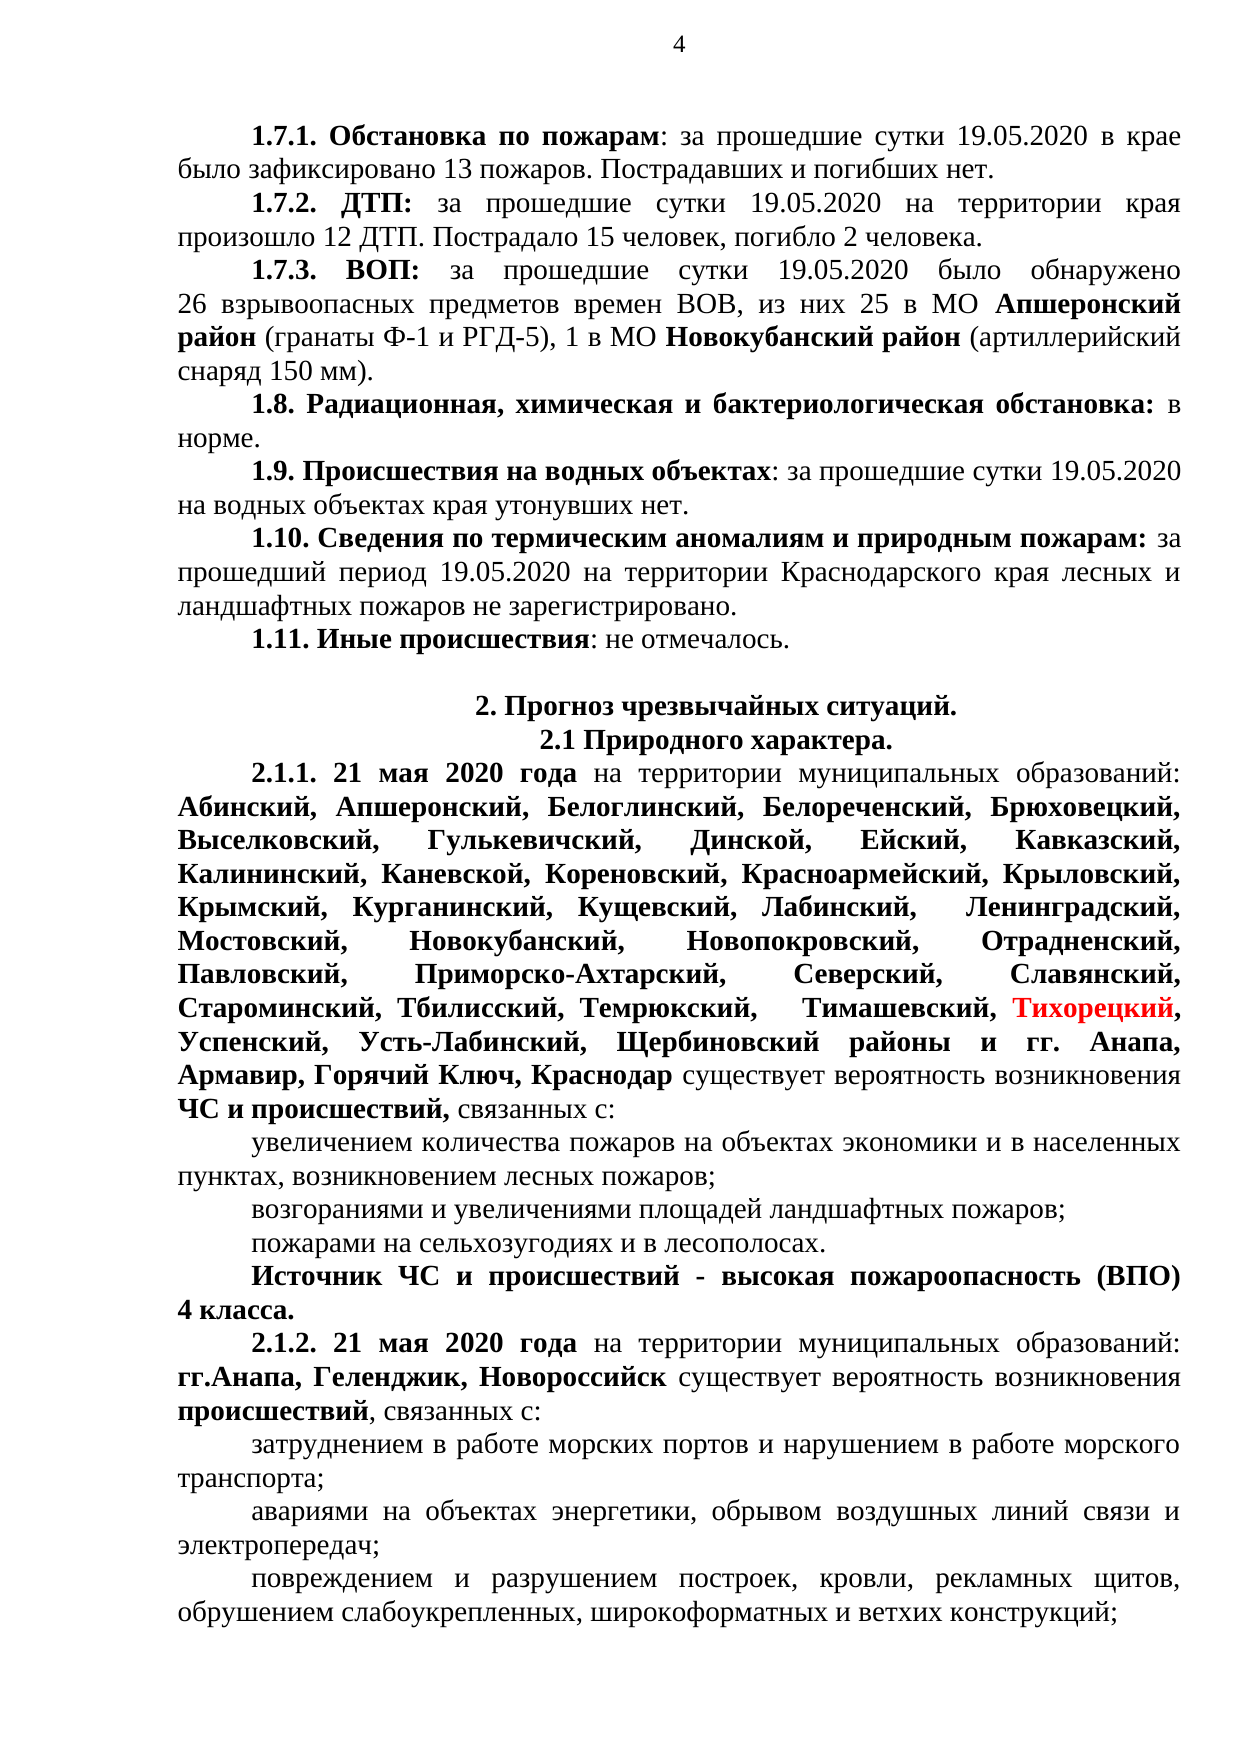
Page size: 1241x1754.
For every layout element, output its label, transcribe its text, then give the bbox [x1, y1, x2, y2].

text авариями на объектах энергетики, обрывом воздушных линий связи и электропередач; [177, 1493, 1181, 1560]
text 2.1 Природного характера. [177, 722, 1181, 755]
text 1.7.3. ВОП: за прошедшие сутки 19.05.2020 было обнаружено 26 взрывоопасных предметов времен ВОВ, из них 25 в МО Апшеронский район (гранаты Ф-1 и РГД-5), 1 в МО Новокубанский район (артиллерийский снаряд 150 мм). [177, 252, 1181, 386]
text 1.8. Радиационная, химическая и бактериологическая обстановка: в норме. [177, 386, 1181, 453]
text 2.1.1. 21 мая 2020 года на территории муниципальных образований: Абинский, Апшеронский, Белоглинский, Белореченский, Брюховецкий, Выселковский, Гулькевичский, Динской, Ейский, Кавказский, Калининский, Каневской, Кореновский, Красноармейский, Крыловский, Крымский, Курганинский, Кущевский, Лабинский, Ленинградский, Мостовский, Новокубанский, Новопокровский, Отрадненский, Павловский, Приморско-Ахтарский, Северский, Славянский, Староминский, Тбилисский, Темрюкский, Тимашевский, Тихорецкий, Успенский, Усть-Лабинский, Щербиновский районы и гг. Анапа, Армавир, Горячий Ключ, Краснодар существует вероятность возникновения ЧС и происшествий, связанных с: [177, 755, 1181, 1124]
text повреждением и разрушением построек, кровли, рекламных щитов, обрушением слабоукрепленных, широкоформатных и ветхих конструкций; [177, 1560, 1181, 1627]
text пожарами на сельхозугодиях и в лесополосах. [177, 1225, 1181, 1258]
text 1.9. Происшествия на водных объектах: за прошедшие сутки 19.05.2020 на водных объектах края утонувших нет. [177, 453, 1181, 521]
text 2.1.2. 21 мая 2020 года на территории муниципальных образований: гг.Анапа, Геленджик, Новороссийск существует вероятность возникновения происшествий, связанных с: [177, 1326, 1181, 1426]
text 1.11. Иные происшествия: не отмечалось. [177, 621, 1181, 655]
text Источник ЧС и происшествий - высокая пожароопасность (ВПО) 4 класса. [177, 1258, 1181, 1326]
text 1.7.1. Обстановка по пожарам: за прошедшие сутки 19.05.2020 в крае было зафиксировано 13 пожаров. Пострадавших и погибших нет. [177, 118, 1181, 185]
text увеличением количества пожаров на объектах экономики и в населенных пунктах, возникновением лесных пожаров; [177, 1124, 1181, 1191]
text затруднением в работе морских портов и нарушением в работе морского транспорта; [177, 1426, 1181, 1493]
text 2. Прогноз чрезвычайных ситуаций. [177, 688, 1181, 722]
text 1.10. Сведения по термическим аномалиям и природным пожарам: за прошедший период 19.05.2020 на территории Краснодарского края лесных и ландшафтных пожаров не зарегистрировано. [177, 521, 1181, 621]
text 1.7.2. ДТП: за прошедшие сутки 19.05.2020 на территории края произошло 12 ДТП. Пострадало 15 человек, погибло 2 человека. [177, 185, 1181, 252]
text возгораниями и увеличениями площадей ландшафтных пожаров; [177, 1191, 1181, 1225]
